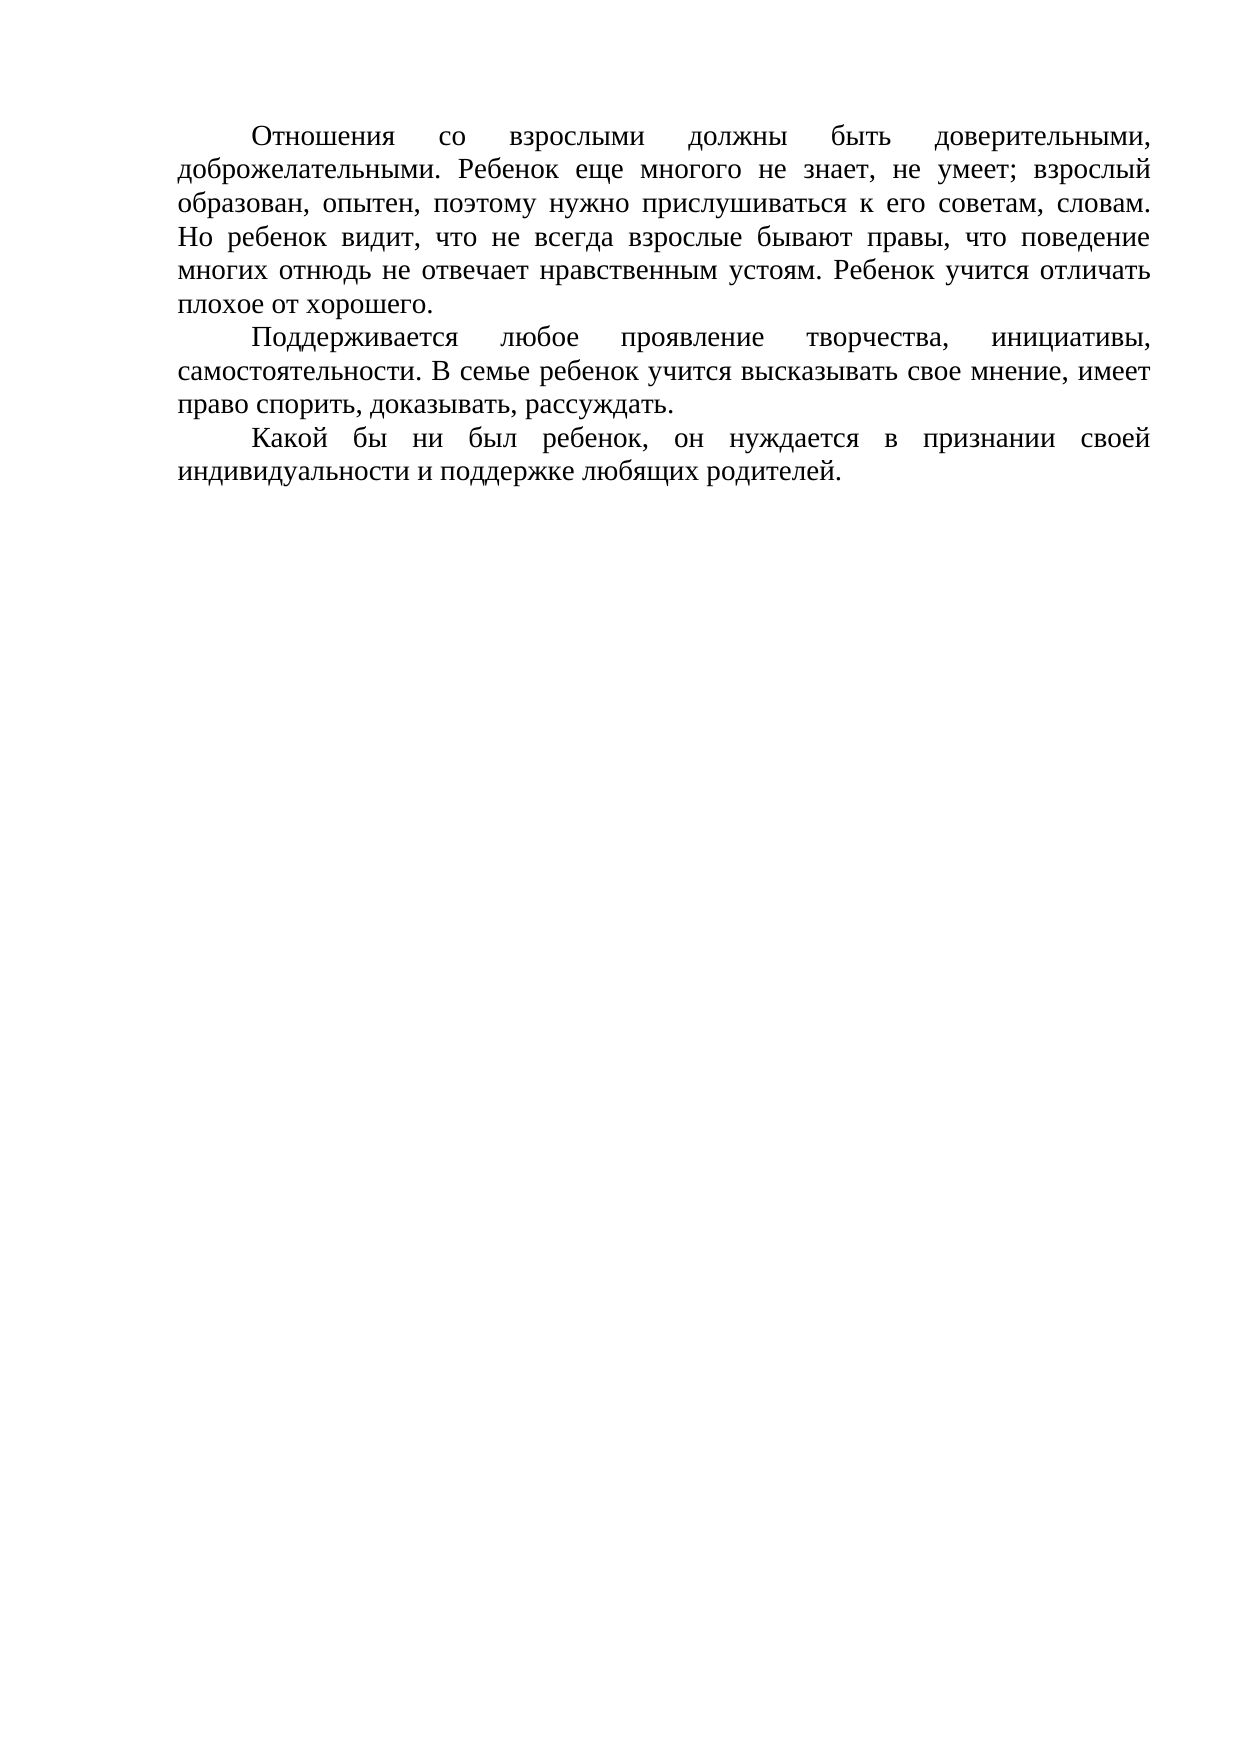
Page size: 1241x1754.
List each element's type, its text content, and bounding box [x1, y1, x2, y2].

text Отношения со взрослыми должны быть доверительными, доброжелательными. Ребенок еще многого не знает, не умеет; взрослый образован, опытен, поэтому нужно прислушиваться к его советам, словам. Но ребенок видит, что не всегда взрослые бывают правы, что поведение многих отнюдь не отвечает нравственным устоям. Ребенок учится отличать плохое от хорошего. [177, 118, 1152, 319]
text Какой бы ни был ребенок, он нуждается в признании своей индивидуальности и поддержке любящих родителей. [177, 420, 1152, 487]
text Поддерживается любое проявление творчества, инициативы, самостоятельности. В семье ребенок учится высказывать свое мнение, имеет право спорить, доказывать, рассуждать. [177, 319, 1152, 420]
